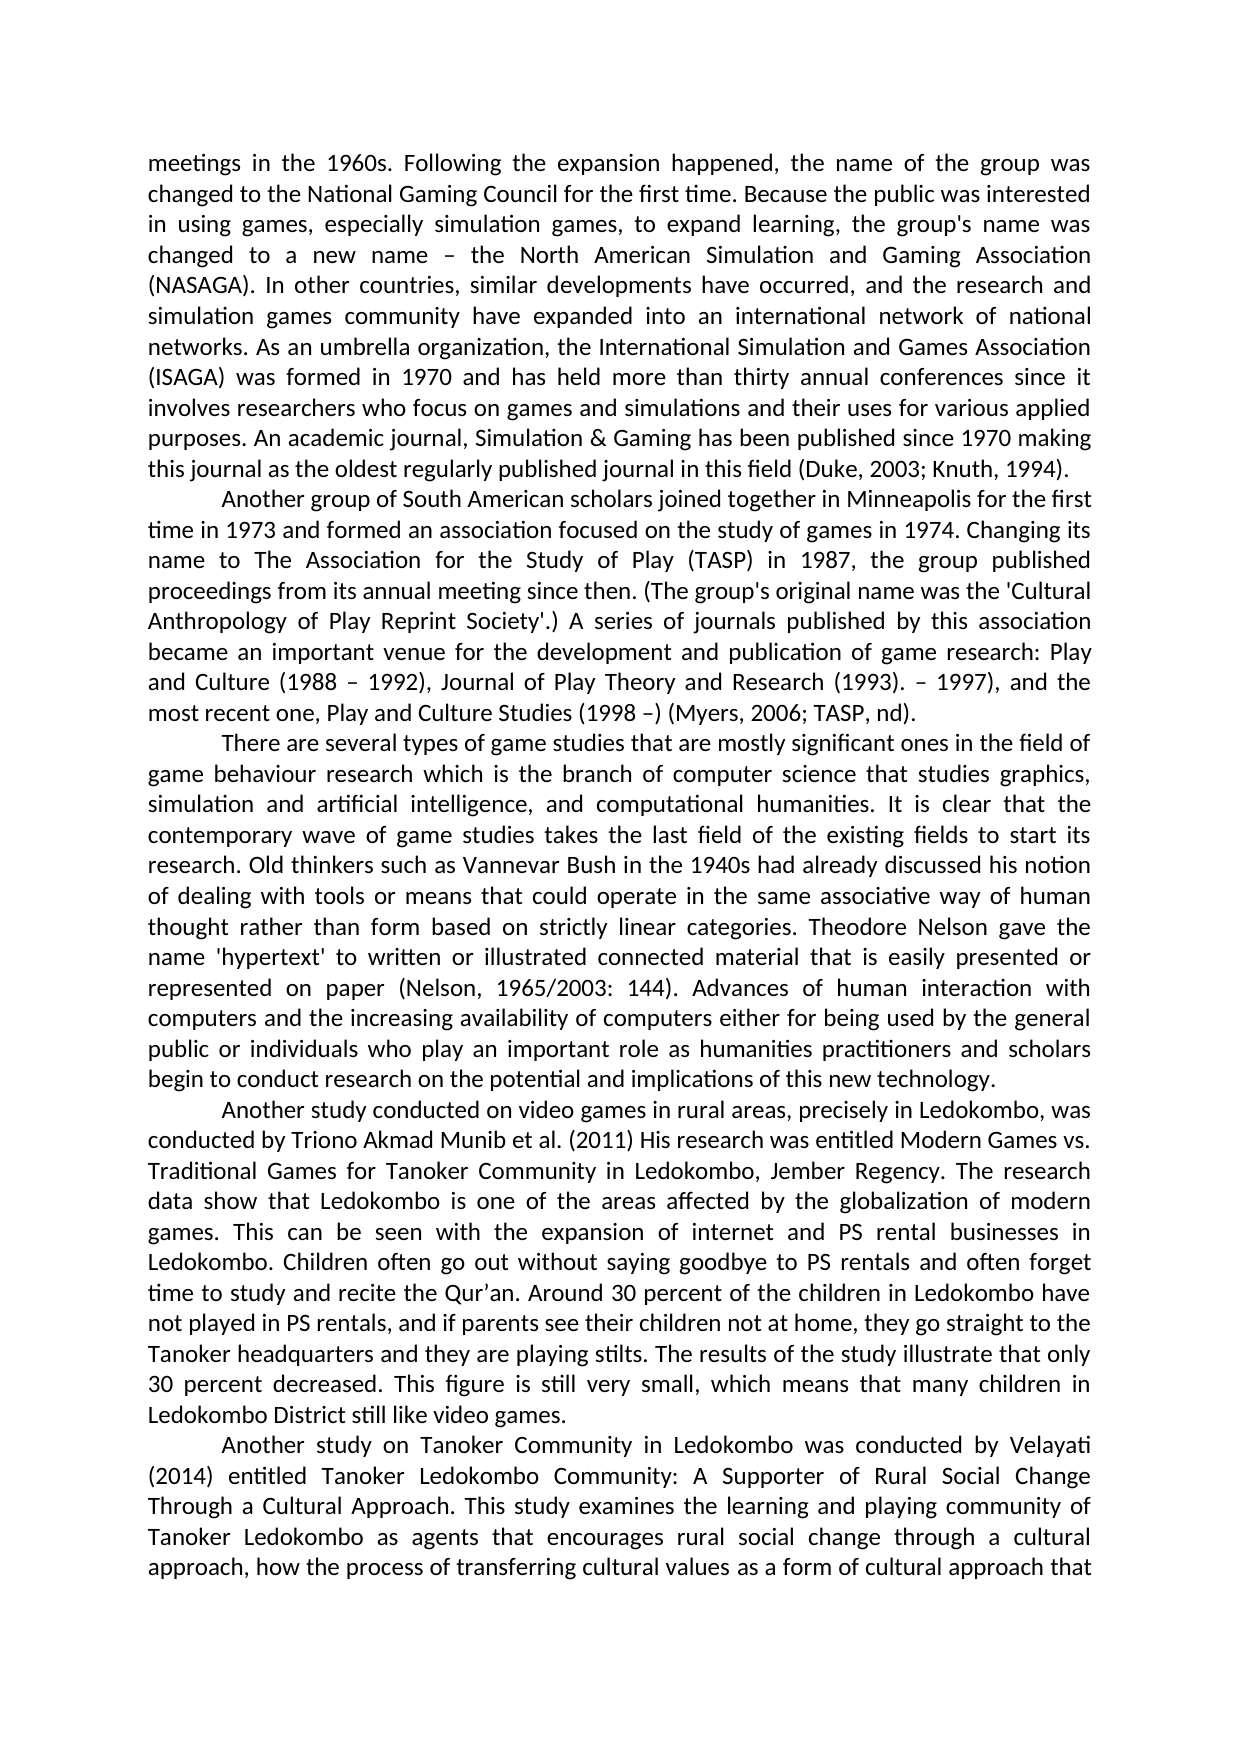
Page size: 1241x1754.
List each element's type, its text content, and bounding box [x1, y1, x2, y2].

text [148, 1429, 1093, 1582]
text There are several types of game studies that are mostly significant ones in the field of game behaviour research which is the branch of computer science that studies graphics, simulation and artificial intelligence, and computational humanities. It is clear that the contemporary wave of game studies takes the last field of the existing fields to start its research. Old thinkers such as Vannevar Bush in the 1940s had already discussed his notion of dealing with tools or means that could operate in the same associative way of human thought rather than form based on strictly linear categories. Theodore Nelson gave the name 'hypertext' to written or illustrated connected material that is easily presented or represented on paper (Nelson, 1965/2003: 144). Advances of human interaction with computers and the increasing availability of computers either for being used by the general public or individuals who play an important role as humanities practitioners and scholars begin to conduct research on the potential and implications of this new technology. [148, 727, 1093, 1094]
text Another study conducted on video games in rural areas, precisely in Ledokombo, was conducted by Triono Akmad Munib et al. (2011) His research was entitled Modern Games vs. Traditional Games for Tanoker Community in Ledokombo, Jember Regency. The research data show that Ledokombo is one of the areas affected by the globalization of modern games. This can be seen with the expansion of internet and PS rental businesses in Ledokombo. Children often go out without saying goodbye to PS rentals and often forget time to study and recite the Qur’an. Around 30 percent of the children in Ledokombo have not played in PS rentals, and if parents see their children not at home, they go straight to the Tanoker headquarters and they are playing stilts. The results of the study illustrate that only 30 percent decreased. This figure is still very small, which means that many children in Ledokombo District still like video games. [148, 1094, 1093, 1429]
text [148, 148, 1093, 483]
text Another group of South American scholars joined together in Minneapolis for the first time in 1973 and formed an association focused on the study of games in 1974. Changing its name to The Association for the Study of Play (TASP) in 1987, the group published proceedings from its annual meeting since then. (The group's original name was the 'Cultural Anthropology of Play Reprint Society'.) A series of journals published by this association became an important venue for the development and publication of game research: Play and Culture (1988 – 1992), Journal of Play Theory and Research (1993). – 1997), and the most recent one, Play and Culture Studies (1998 –) (Myers, 2006; TASP, nd). [148, 483, 1093, 727]
